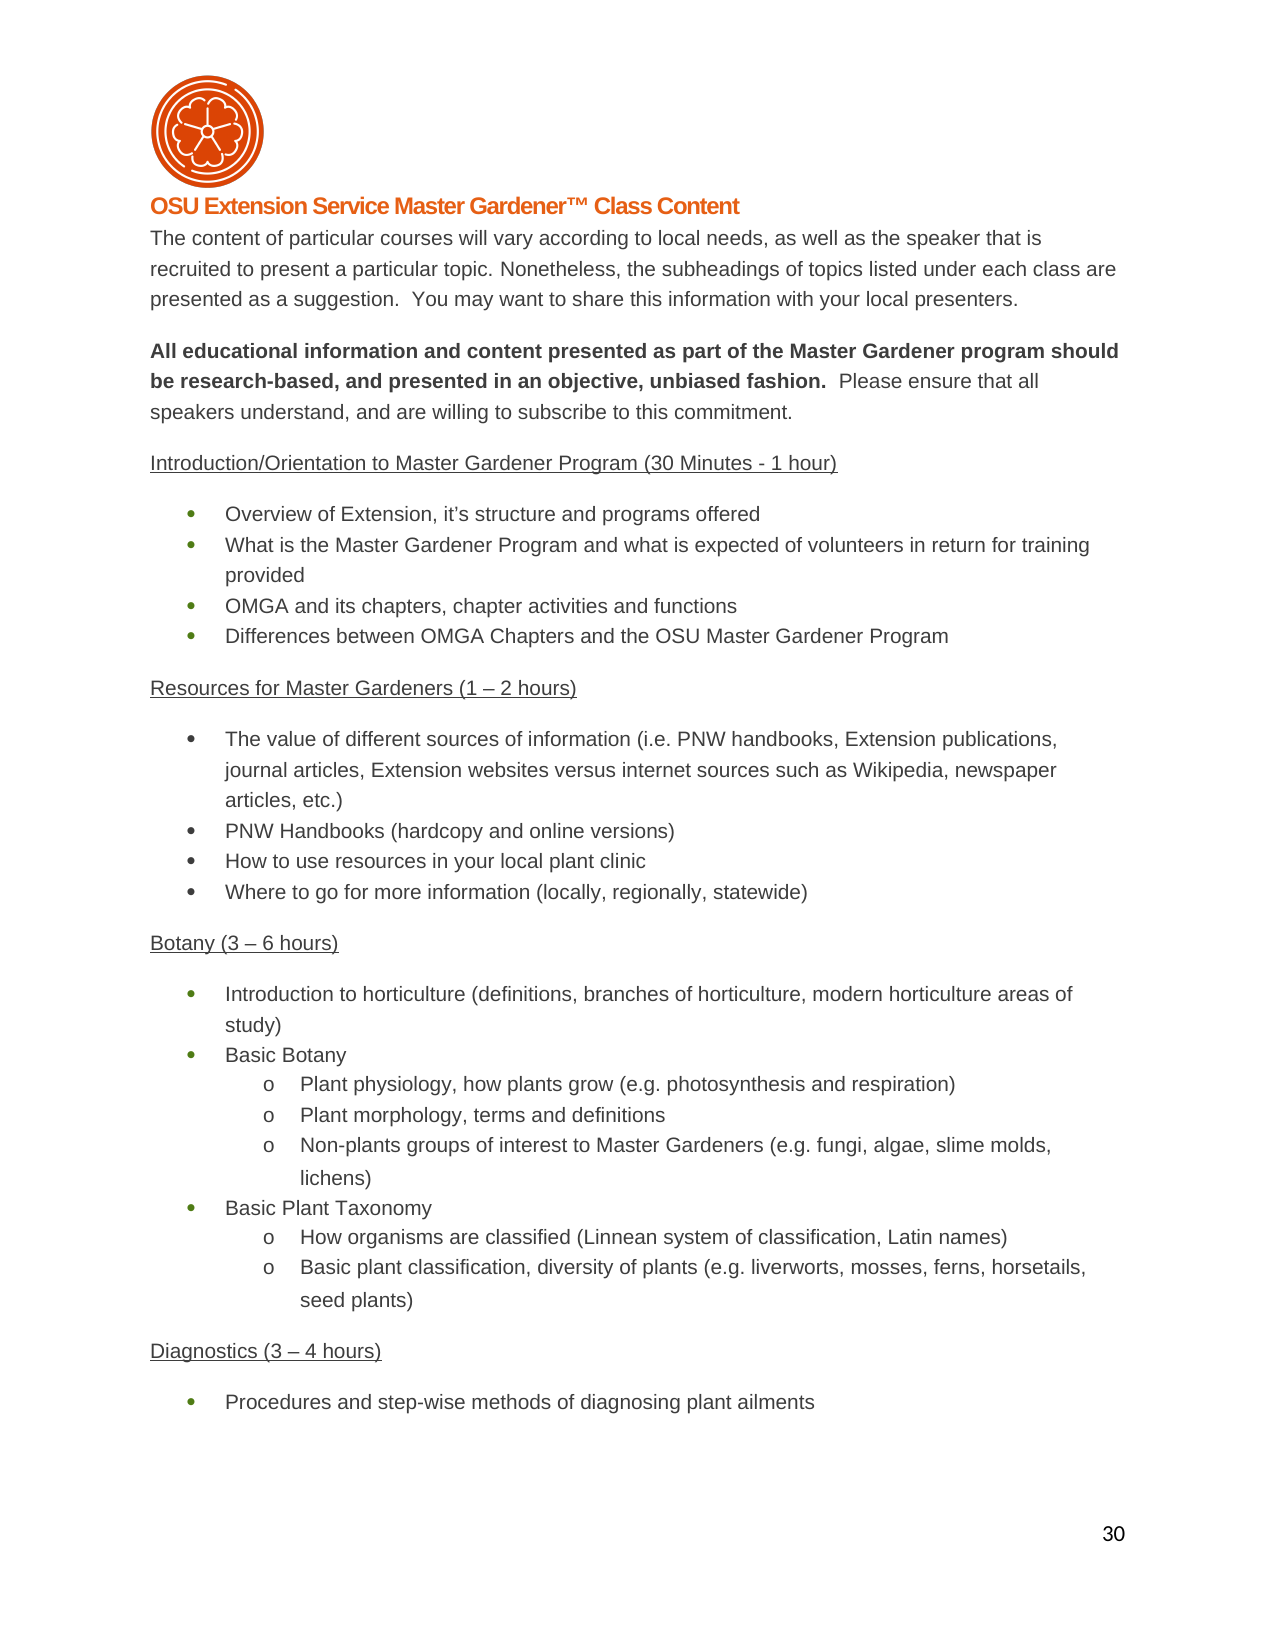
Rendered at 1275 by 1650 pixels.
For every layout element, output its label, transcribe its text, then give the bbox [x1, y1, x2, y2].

text All educational information and content presented as part of the Master Gardener program should be research-based, and presented in an objective, unbiased fashion. Please ensure that all speakers understand, and are willing to subscribe to this commitment. [150, 332, 1125, 423]
list Basic Plant Taxonomy [187, 1189, 1125, 1220]
list Procedures and step-wise methods of diagnosing plant ailments [187, 1384, 1125, 1414]
list Plant physiology, how plants grow (e.g. photosynthesis and respiration) [262, 1067, 1125, 1098]
list Where to go for more information (locally, regionally, statewide) [187, 873, 1125, 904]
text The content of particular courses will vary according to local needs, as well as the speaker that is recruited to present a particular topic. Nonetheless, the subheadings of topics listed under each class are presented as a suggestion. You may want to share this information with your local presenters. [150, 219, 1125, 311]
list OMGA and its chapters, chapter activities and functions [187, 587, 1125, 618]
picture [150, 75, 264, 189]
list Plant morphology, terms and definitions [262, 1098, 1125, 1128]
list Introduction to horticulture (definitions, branches of horticulture, modern horticulture areas of study) [187, 976, 1125, 1037]
list PNW Handbooks (hardcopy and online versions) [187, 812, 1125, 843]
list How to use resources in your local plant clinic [187, 843, 1125, 873]
list Overview of Extension, it’s structure and programs offered [187, 496, 1125, 526]
list Non-plants groups of interest to Master Gardeners (e.g. fungi, algae, slime molds, lichens) [262, 1128, 1125, 1189]
text Diagnostics (3 – 4 hours) [150, 1332, 1125, 1363]
subtitle OSU Extension Service Master Gardener™ Class Content [150, 189, 1125, 219]
list Basic plant classification, diversity of plants (e.g. liverworts, mosses, ferns, horsetails, seed plants) [262, 1251, 1125, 1312]
text Introduction/Orientation to Master Gardener Program (30 Minutes - 1 hour) [150, 444, 1125, 475]
list Basic Botany [187, 1037, 1125, 1067]
text Resources for Master Gardeners (1 – 2 hours) [150, 669, 1125, 700]
text Botany (3 – 6 hours) [150, 924, 1125, 955]
list The value of different sources of information (i.e. PNW handbooks, Extension publications, journal articles, Extension websites versus internet sources such as Wikipedia, newspaper articles, etc.) [187, 721, 1125, 812]
list What is the Master Gardener Program and what is expected of volunteers in return for training provided [187, 526, 1125, 587]
list Differences between OMGA Chapters and the OSU Master Gardener Program [187, 618, 1125, 648]
list How organisms are classified (Linnean system of classification, Latin names) [262, 1220, 1125, 1251]
